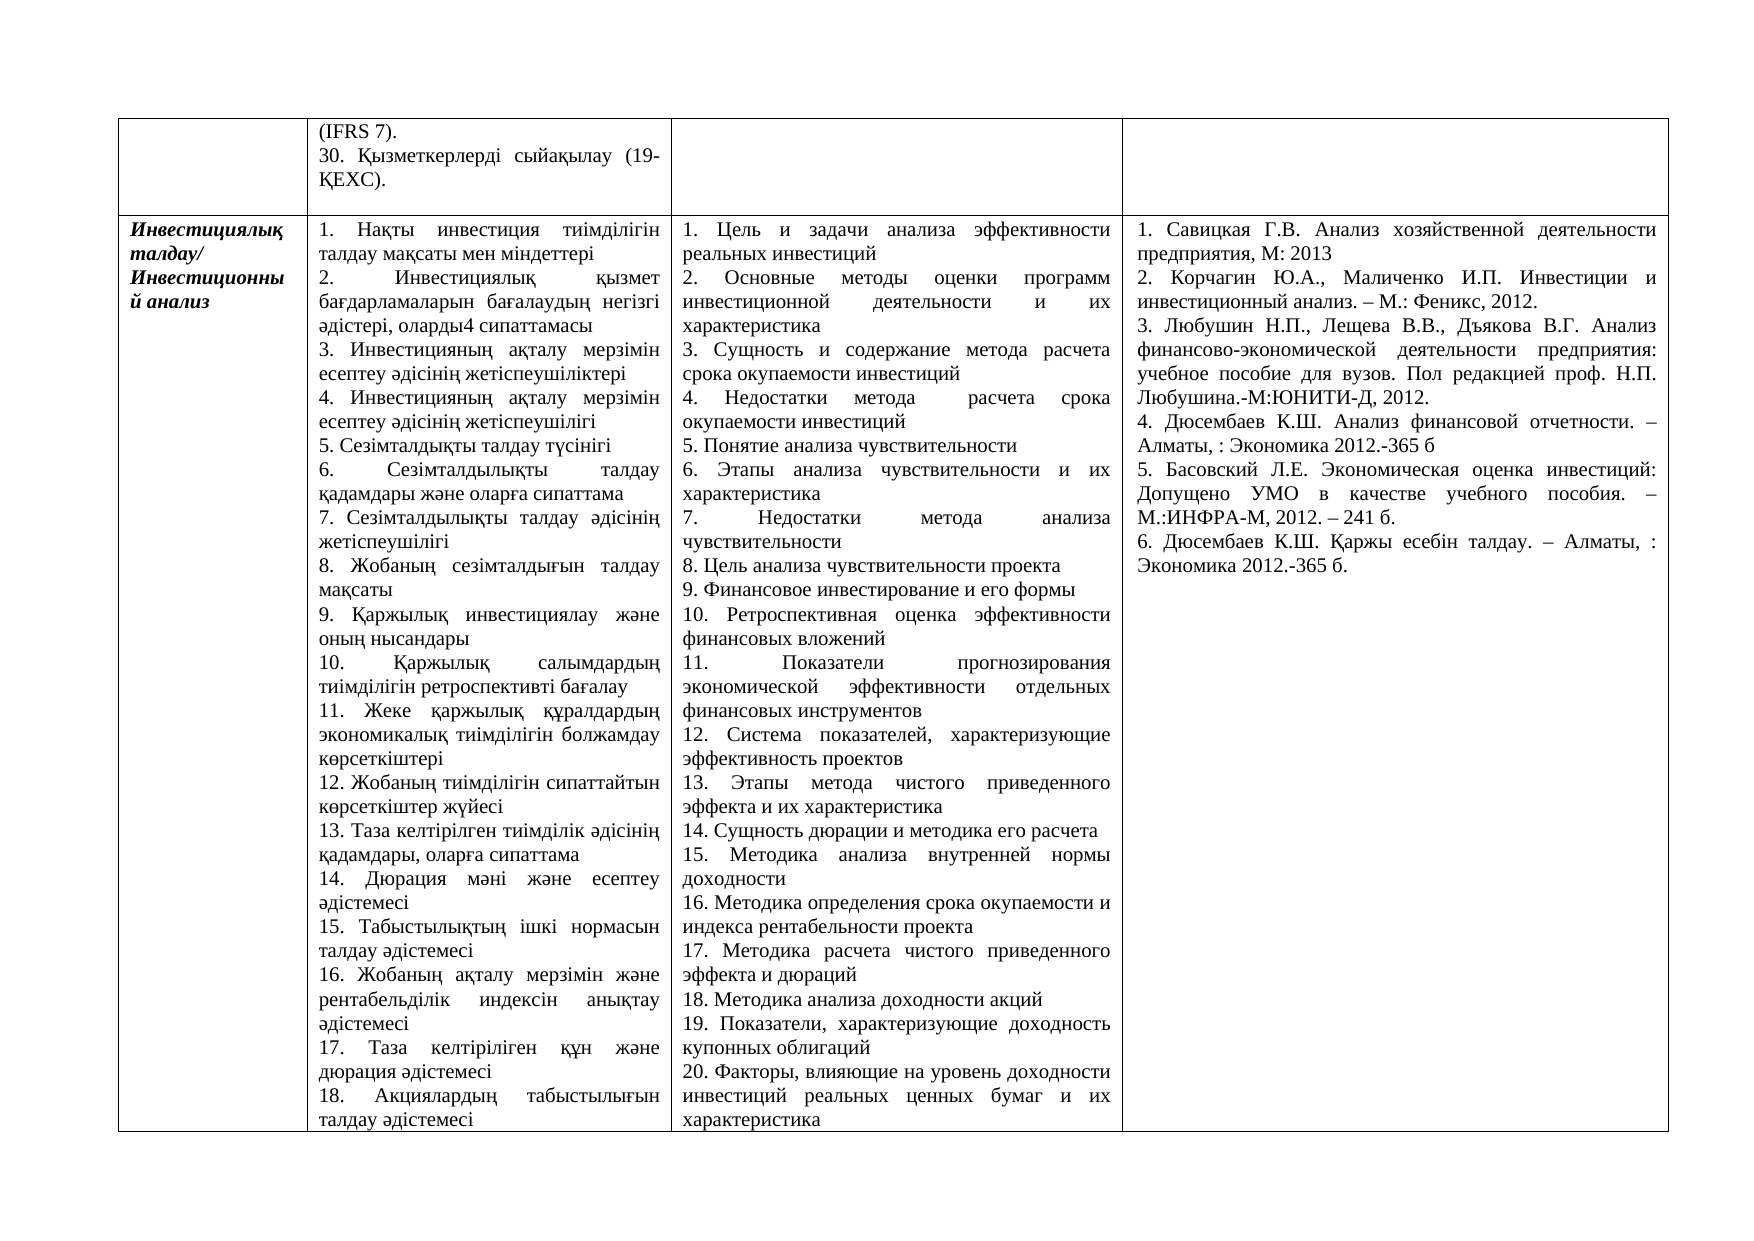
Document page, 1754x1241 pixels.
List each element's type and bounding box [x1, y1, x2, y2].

table_cell [672, 216, 1122, 1131]
table_cell [119, 216, 307, 1131]
table_cell [1123, 119, 1668, 215]
table_cell [119, 119, 307, 215]
table_cell [308, 216, 671, 1131]
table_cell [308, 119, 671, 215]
table_cell [1123, 216, 1668, 1131]
table_cell [672, 119, 1122, 215]
